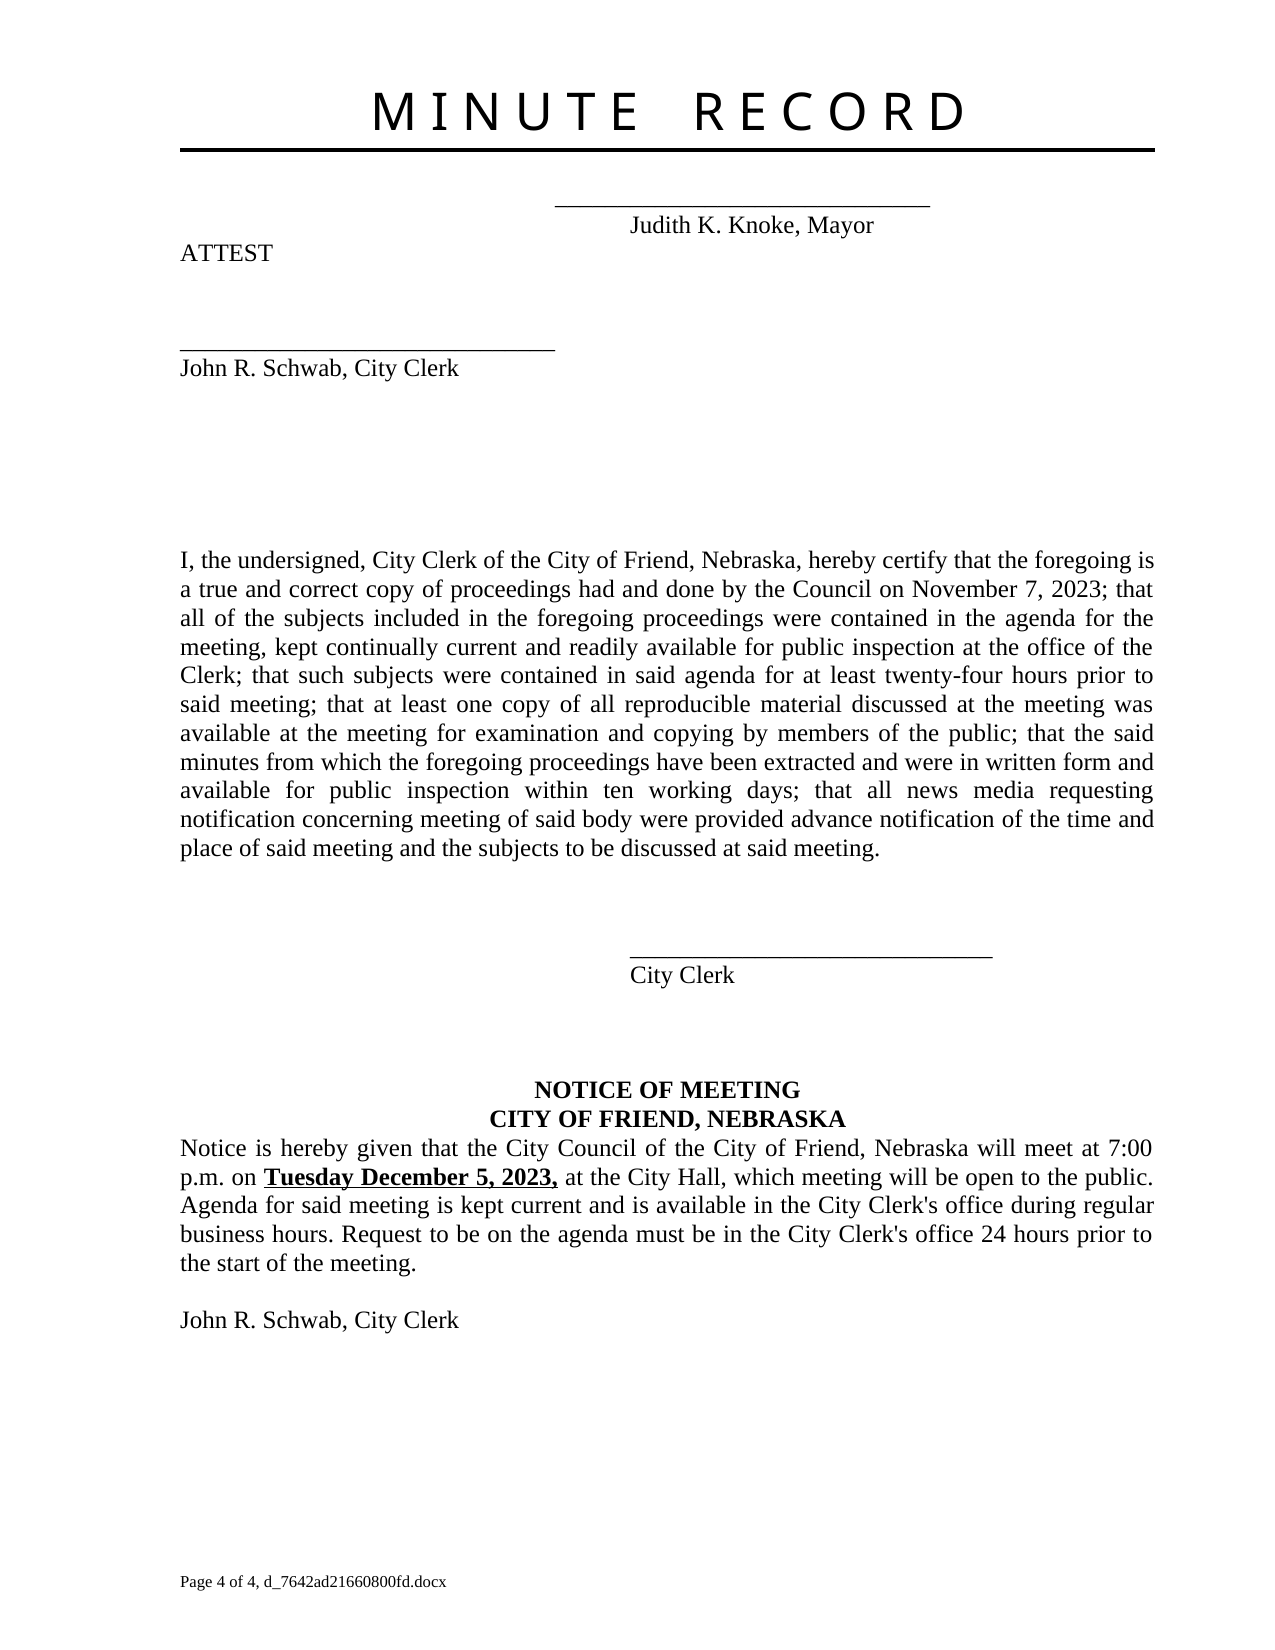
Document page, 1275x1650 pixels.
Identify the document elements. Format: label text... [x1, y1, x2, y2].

text CITY OF FRIEND, NEBRASKA [180, 1104, 1155, 1133]
text John R. Schwab, City Clerk [180, 1305, 1155, 1334]
text ______________________________ [180, 325, 1155, 353]
text ATTEST [180, 238, 1155, 267]
text City Clerk [180, 960, 1155, 989]
text NOTICE OF MEETING [180, 1075, 1155, 1104]
text Judith K. Knoke, Mayor [180, 210, 1155, 238]
text ______________________________ [180, 181, 1155, 210]
text I, the undersigned, City Clerk of the City of Friend, Nebraska, hereby certify that the foregoing is a true and correct copy of proceedings had and done by the Council on November 7, 2023; that all of the subjects included in the foregoing proceedings were contained in the agenda for the meeting, kept continually current and readily available for public inspection at the office of the Clerk; that such subjects were contained in said agenda for at least twenty-four hours prior to said meeting; that at least one copy of all reproducible material discussed at the meeting was available at the meeting for examination and copying by members of the public; that the said minutes from which the foregoing proceedings have been extracted and were in written form and available for public inspection within ten working days; that all news media requesting notification concerning meeting of said body were provided advance notification of the time and place of said meeting and the subjects to be discussed at said meeting. [180, 545, 1155, 862]
text Notice is hereby given that the City Council of the City of Friend, Nebraska will meet at 7:00 p.m. on Tuesday December 5, 2023, at the City Hall, which meeting will be open to the public. Agenda for said meeting is kept current and is available in the City Clerk's office during regular business hours. Request to be on the agenda must be in the City Clerk's office 24 hours prior to the start of the meeting. [180, 1133, 1155, 1277]
text _____________________________ [180, 932, 1155, 960]
text John R. Schwab, City Clerk [180, 353, 1155, 382]
